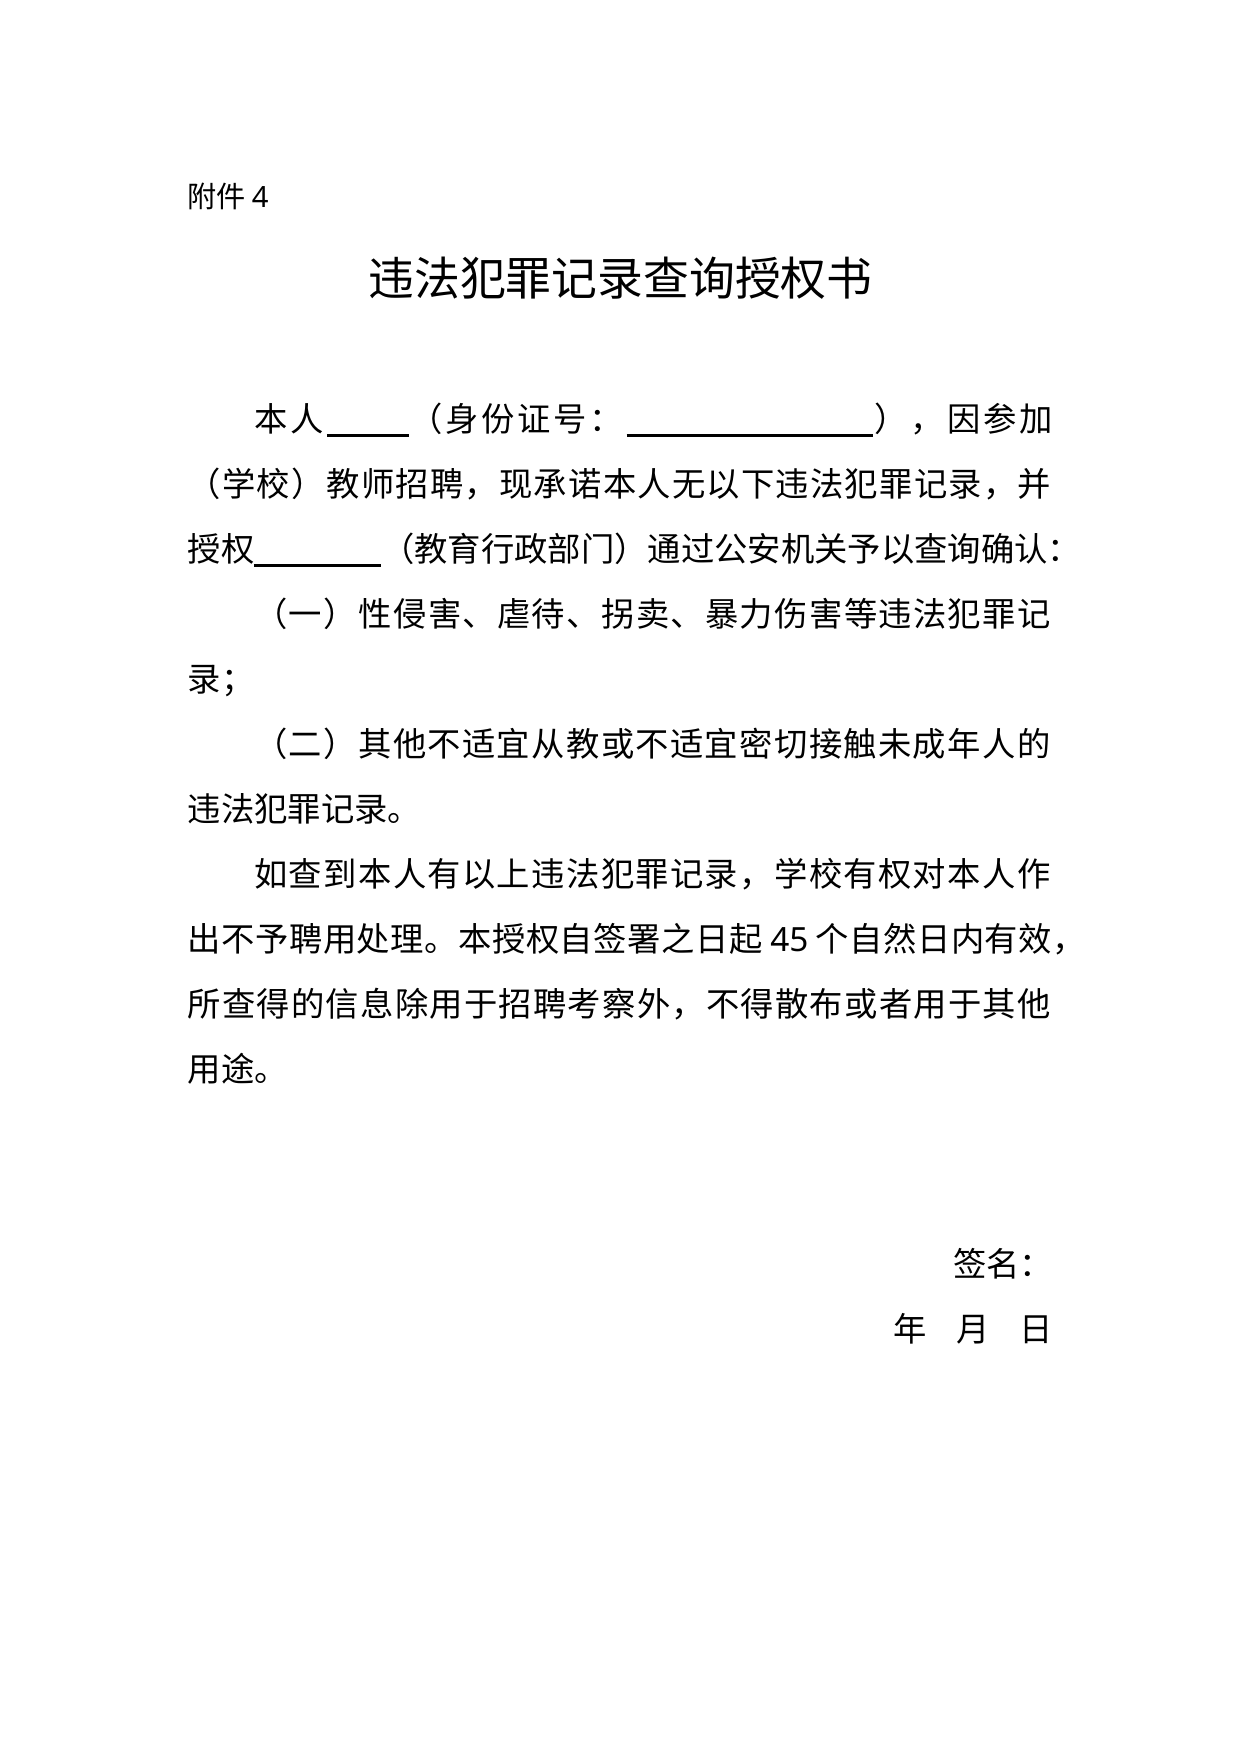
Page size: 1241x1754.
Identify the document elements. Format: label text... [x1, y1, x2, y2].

text 签名： [187, 1230, 1053, 1295]
text （一）性侵害、虐待、拐卖、暴力伤害等违法犯罪记录； [187, 580, 1053, 710]
text 年 月 日 [187, 1295, 1053, 1360]
text 违法犯罪记录查询授权书 [187, 227, 1053, 324]
text 如查到本人有以上违法犯罪记录，学校有权对本人作出不予聘用处理。本授权自签署之日起45个自然日内有效，所查得的信息除用于招聘考察外，不得散布或者用于其他用途。 [187, 840, 1053, 1100]
text 附件4 [187, 162, 1053, 227]
text 本人 （身份证号： ），因参加 （学校）教师招聘，现承诺本人无以下违法犯罪记录，并授权 （教育行政部门）通过公安机关予以查询确认： [187, 385, 1053, 580]
text （二）其他不适宜从教或不适宜密切接触未成年人的违法犯罪记录。 [187, 710, 1053, 840]
